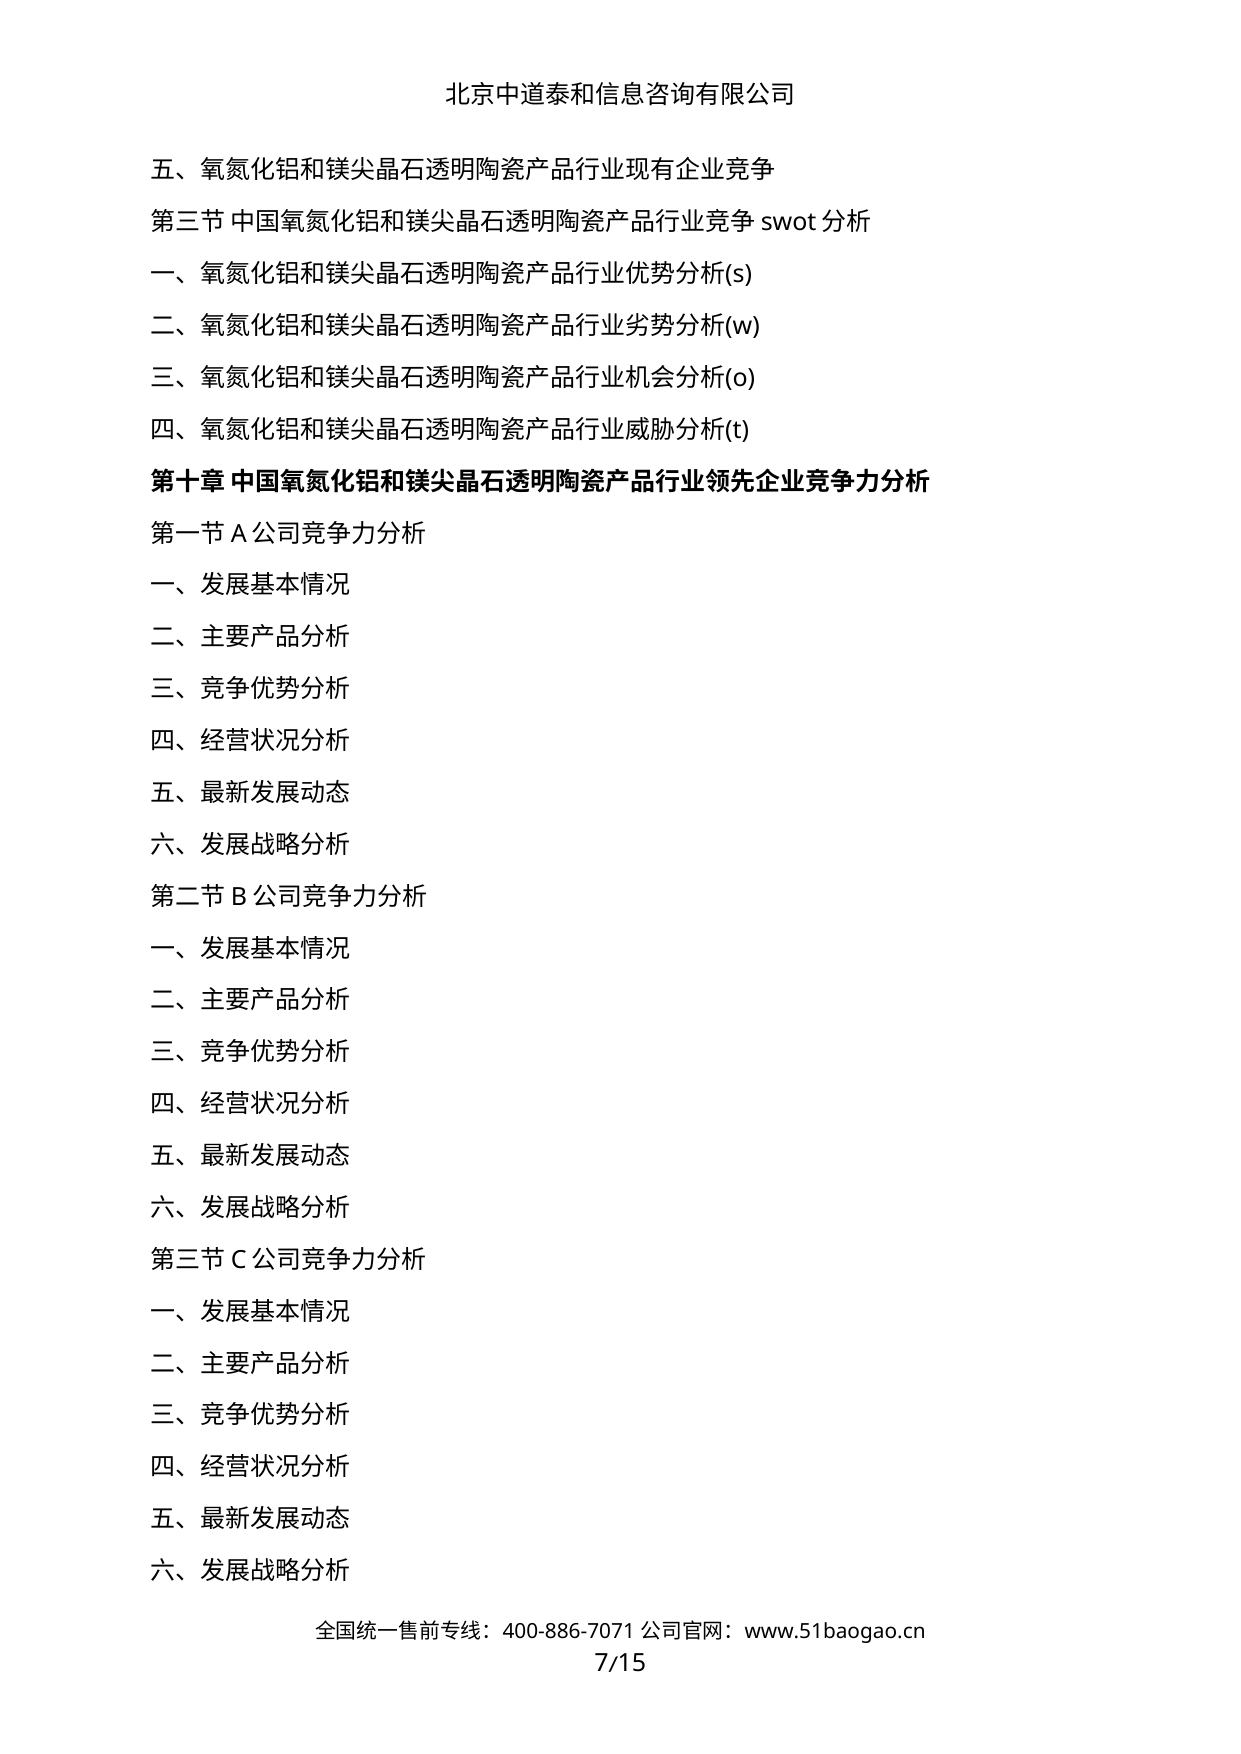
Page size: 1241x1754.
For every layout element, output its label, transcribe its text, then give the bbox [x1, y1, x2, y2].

text 六、发展战略分析 [150, 1551, 1090, 1587]
text 四、经营状况分析 [150, 721, 1090, 757]
text 二、主要产品分析 [150, 617, 1090, 653]
text 五、氧氮化铝和镁尖晶石透明陶瓷产品行业现有企业竞争 [150, 150, 1090, 186]
text 第一节 A公司竞争力分析 [150, 513, 1090, 549]
text 五、最新发展动态 [150, 772, 1090, 809]
text 第二节 B公司竞争力分析 [150, 876, 1090, 912]
text 五、最新发展动态 [150, 1136, 1090, 1172]
text 四、氧氮化铝和镁尖晶石透明陶瓷产品行业威胁分析(t) [150, 409, 1090, 446]
text 一、氧氮化铝和镁尖晶石透明陶瓷产品行业优势分析(s) [150, 254, 1090, 290]
text 三、竞争优势分析 [150, 669, 1090, 705]
text 四、经营状况分析 [150, 1084, 1090, 1120]
text 一、发展基本情况 [150, 928, 1090, 964]
text 三、竞争优势分析 [150, 1032, 1090, 1068]
text 第十章 中国氧氮化铝和镁尖晶石透明陶瓷产品行业领先企业竞争力分析 [150, 461, 1090, 497]
text 二、主要产品分析 [150, 1343, 1090, 1379]
text 一、发展基本情况 [150, 1291, 1090, 1327]
text 第三节 C公司竞争力分析 [150, 1239, 1090, 1276]
text 五、最新发展动态 [150, 1499, 1090, 1535]
text 二、主要产品分析 [150, 980, 1090, 1016]
text 六、发展战略分析 [150, 1187, 1090, 1224]
text 第三节 中国氧氮化铝和镁尖晶石透明陶瓷产品行业竞争swot分析 [150, 202, 1090, 238]
text 三、氧氮化铝和镁尖晶石透明陶瓷产品行业机会分析(o) [150, 357, 1090, 394]
text 四、经营状况分析 [150, 1447, 1090, 1483]
text 三、竞争优势分析 [150, 1395, 1090, 1431]
text 二、氧氮化铝和镁尖晶石透明陶瓷产品行业劣势分析(w) [150, 306, 1090, 342]
text 六、发展战略分析 [150, 824, 1090, 861]
text 一、发展基本情况 [150, 565, 1090, 601]
